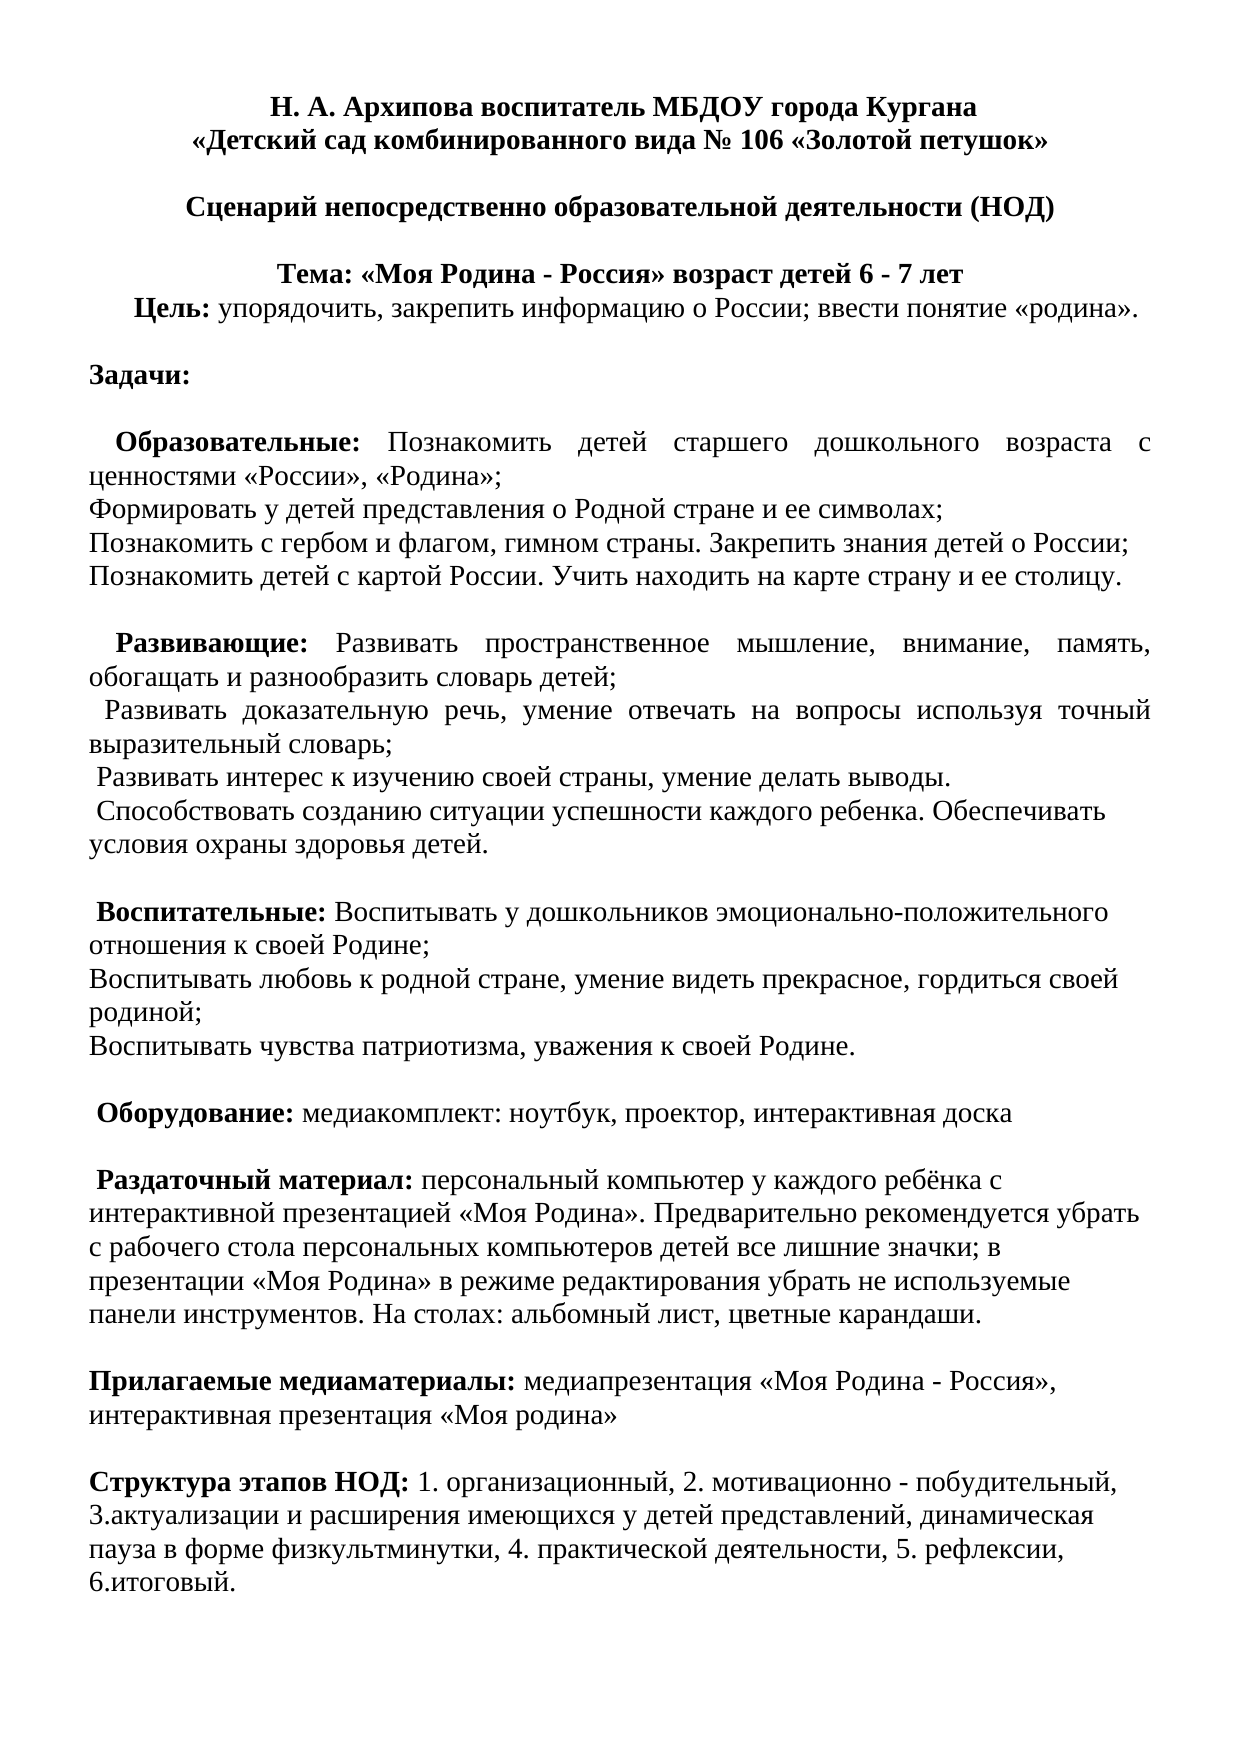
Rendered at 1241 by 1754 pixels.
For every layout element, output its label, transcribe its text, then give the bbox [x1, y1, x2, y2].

text Развивать доказательную речь, умение отвечать на вопросы используя точный выразительный словарь; [89, 692, 1152, 759]
text Раздаточный материал: персональный компьютер у каждого ребёнка с интерактивной презентацией «Моя Родина». Предварительно рекомендуется убрать с рабочего стола персональных компьютеров детей все лишние значки; в презентации «Моя Родина» в режиме редактирования убрать не используемые панели инструментов. На столах: альбомный лист, цветные карандаши. [89, 1162, 1152, 1330]
text Цель: упорядочить, закрепить информацию о России; ввести понятие «родина». [89, 290, 1152, 323]
text Воспитывать любовь к родной стране, умение видеть прекрасное, гордиться своей родиной; [202, 961, 1152, 1028]
text «Детский сад комбинированного вида № 106 «Золотой петушок» [89, 122, 1152, 156]
text Способствовать созданию ситуации успешности каждого ребенка. Обеспечивать условия охраны здоровья детей. [89, 793, 1152, 860]
text Задачи: [89, 357, 1152, 391]
text Развивать интерес к изучению своей страны, умение делать выводы. [89, 759, 1152, 793]
text Формировать у детей представления о Родной стране и ее символах; [89, 491, 1152, 525]
text Оборудование: медиакомплект: ноутбук, проектор, интерактивная доска [89, 1095, 1152, 1128]
text Сценарий непосредственно образовательной деятельности (НОД) [89, 189, 1152, 223]
text Воспитательные: Воспитывать у дошкольников эмоционально-положительного отношения к своей Родине; [89, 894, 1152, 961]
text Образовательные: Познакомить детей старшего дошкольного возраста с ценностями «России», «Родина»; [89, 424, 1152, 491]
text Воспитывать чувства патриотизма, уважения к своей Родине. [89, 1028, 1152, 1061]
text Прилагаемые медиаматериалы: медиапрезентация «Моя Родина - Россия», интерактивная презентация «Моя родина» [89, 1363, 1152, 1430]
text Н. А. Архипова воспитатель МБДОУ города Кургана [89, 89, 1152, 122]
text Познакомить с гербом и флагом, гимном страны. Закрепить знания детей о России; Познакомить детей с картой России. Учить находить на карте страну и ее столицу. [89, 525, 1152, 592]
text Тема: «Моя Родина - Россия» возраст детей 6 - 7 лет [89, 256, 1152, 290]
text Развивающие: Развивать пространственное мышление, внимание, память, обогащать и разнообразить словарь детей; [89, 625, 1152, 692]
text Структура этапов НОД: 1. организационный, 2. мотивационно - побудительный, 3.актуализации и расширения имеющихся у детей представлений, динамическая пауза в форме физкультминутки, 4. практической деятельности, 5. рефлексии, 6.итоговый. [89, 1464, 1152, 1598]
